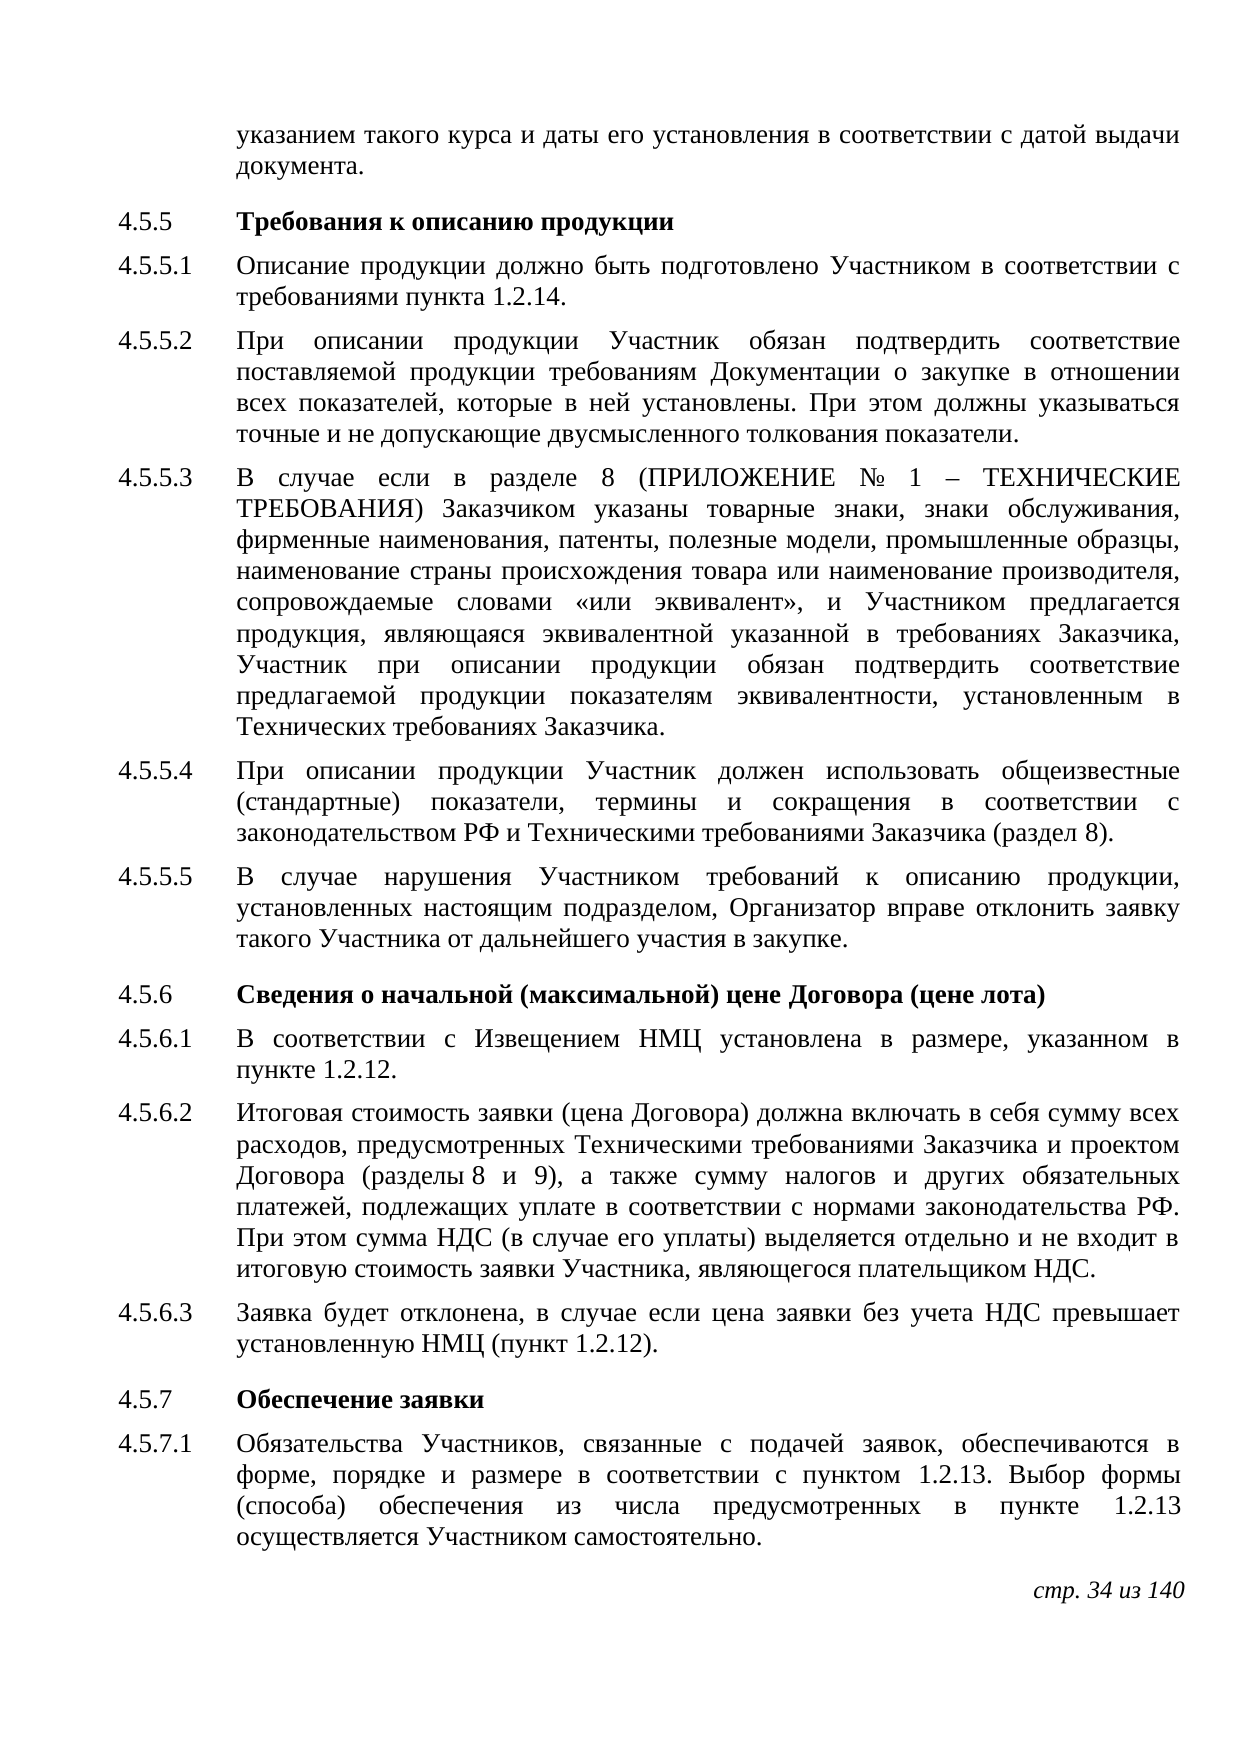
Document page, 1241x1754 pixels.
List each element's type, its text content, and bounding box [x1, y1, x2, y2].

text Сведения о начальной (максимальной) цене Договора (цене лота) [118, 978, 1181, 1009]
text Заявка будет отклонена, в случае если цена заявки без учета НДС превышает установленную НМЦ (пункт 1.2.12). [118, 1296, 1181, 1358]
text Обеспечение заявки [118, 1383, 1181, 1414]
text В случае если в разделе 8 (ПРИЛОЖЕНИЕ № 1 – ТЕХНИЧЕСКИЕ ТРЕБОВАНИЯ) Заказчиком указаны товарные знаки, знаки обслуживания, фирменные наименования, патенты, полезные модели, промышленные образцы, наименование страны происхождения товара или наименование производителя, сопровождаемые словами «или эквивалент», и Участником предлагается продукция, являющаяся эквивалентной указанной в требованиях Заказчика, Участник при описании продукции обязан подтвердить соответствие предлагаемой продукции показателям эквивалентности, установленным в Технических требованиях Заказчика. [118, 461, 1181, 741]
text При описании продукции Участник должен использовать общеизвестные (стандартные) показатели, термины и сокращения в соответствии с законодательством РФ и Техническими требованиями Заказчика (раздел 8). [118, 754, 1181, 847]
text Описание продукции должно быть подготовлено Участником в соответствии с требованиями пункта 1.2.14. [118, 249, 1181, 311]
text Требования к описанию продукции [118, 205, 1181, 237]
text Итоговая стоимость заявки (цена Договора) должна включать в себя сумму всех расходов, предусмотренных Техническими требованиями Заказчика и проектом Договора (разделы 8 и 9), а также сумму налогов и других обязательных платежей, подлежащих уплате в соответствии с нормами законодательства РФ. При этом сумма НДС (в случае его уплаты) выделяется отдельно и не входит в итоговую стоимость заявки Участника, являющегося плательщиком НДС. [118, 1097, 1181, 1283]
text При описании продукции Участник обязан подтвердить соответствие поставляемой продукции требованиям Документации о закупке в отношении всех показателей, которые в ней установлены. При этом должны указываться точные и не допускающие двусмысленного толкования показатели. [118, 324, 1181, 448]
text В соответствии с Извещением НМЦ установлена в размере, указанном в пункте 1.2.12. [118, 1022, 1181, 1084]
text В случае нарушения Участником требований к описанию продукции, установленных настоящим подразделом, Организатор вправе отклонить заявку такого Участника от дальнейшего участия в закупке. [118, 860, 1181, 953]
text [236, 118, 1181, 180]
text Обязательства Участников, связанные с подачей заявок, обеспечиваются в форме, порядке и размере в соответствии с пунктом 1.2.13. Выбор формы (способа) обеспечения из числа предусмотренных в пункте 1.2.13 осуществляется Участником самостоятельно. [118, 1427, 1181, 1551]
